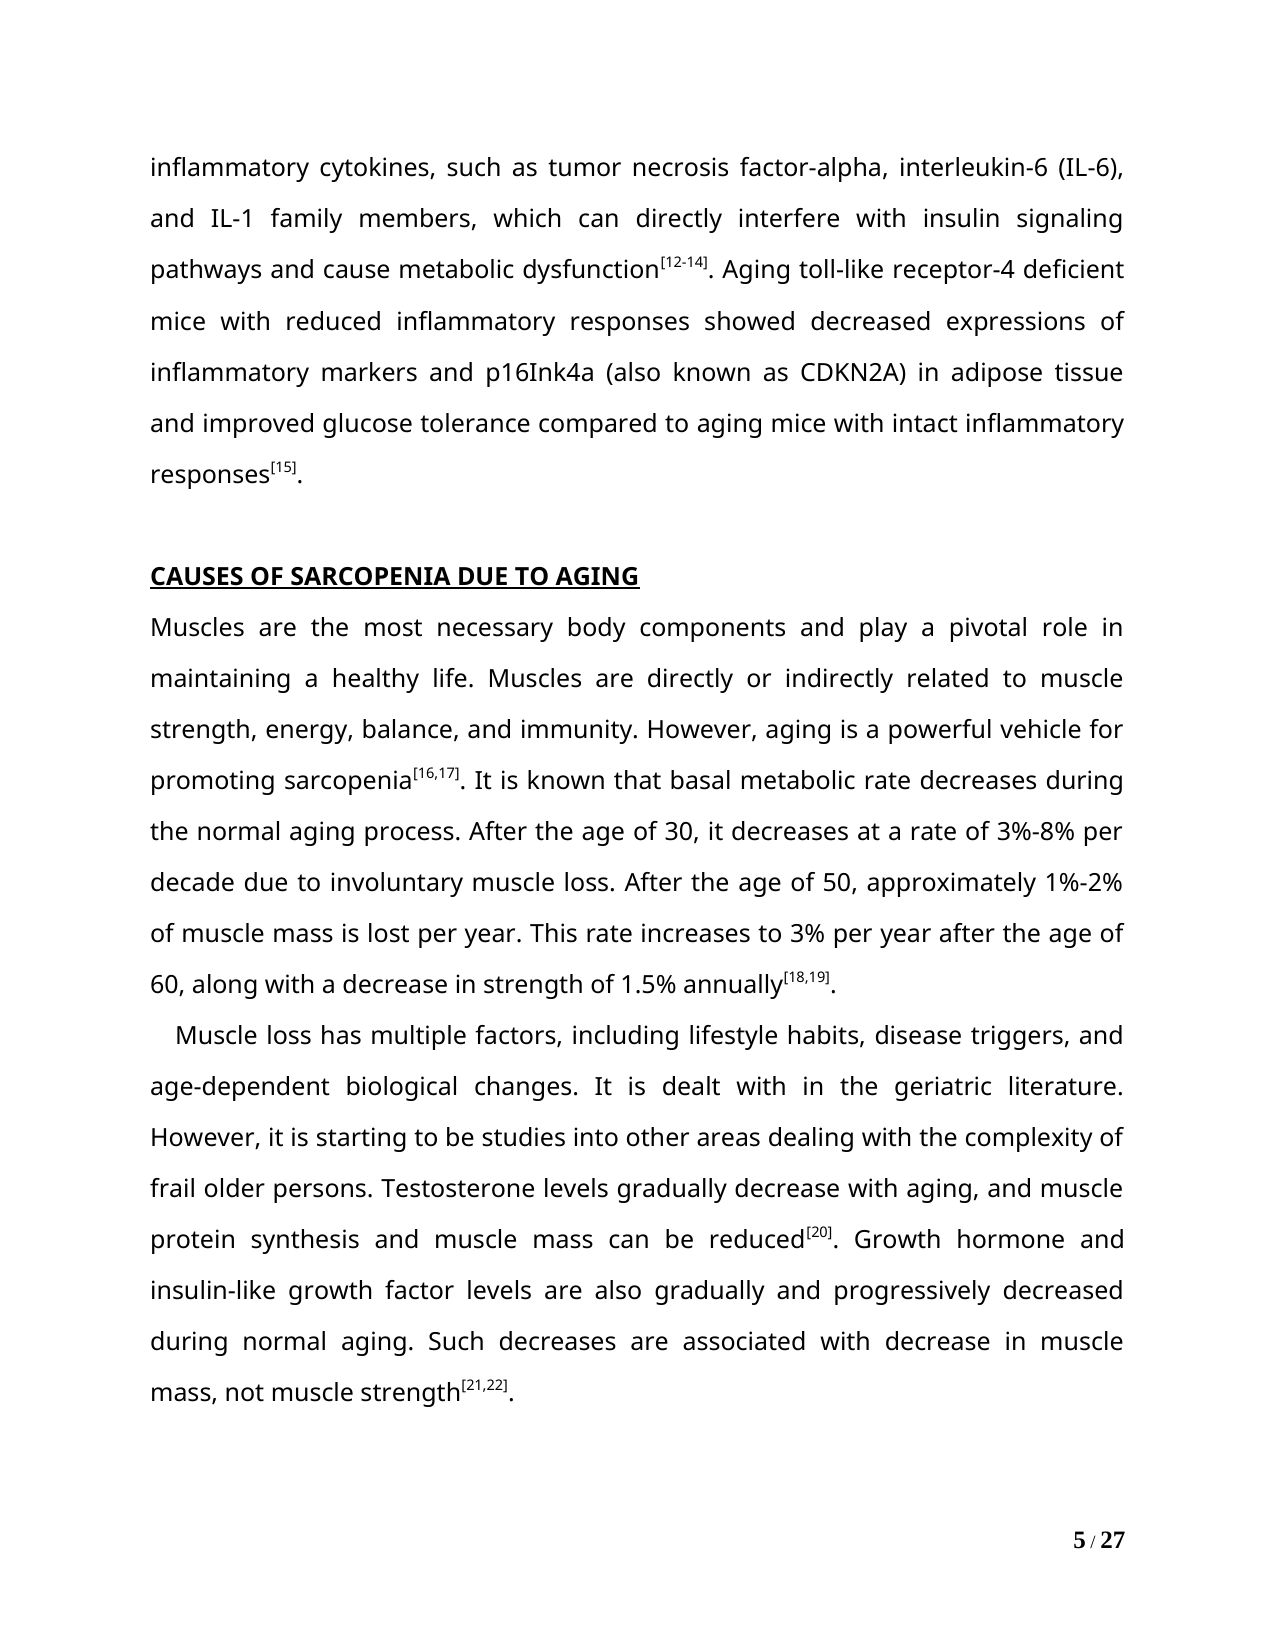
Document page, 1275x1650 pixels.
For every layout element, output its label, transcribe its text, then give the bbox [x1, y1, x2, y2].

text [150, 150, 1125, 490]
text Muscle loss has multiple factors, including lifestyle habits, disease triggers, and age-dependent biological changes. It is dealt with in the geriatric literature. However, it is starting to be studies into other areas dealing with the complexity of frail older persons. Testosterone levels gradually decrease with aging, and muscle protein synthesis and muscle mass can be reduced[20]. Growth hormone and insulin-like growth factor levels are also gradually and progressively decreased during normal aging. Such decreases are associated with decrease in muscle mass, not muscle strength[21,22]. [150, 1018, 1125, 1409]
text Muscles are the most necessary body components and play a pivotal role in maintaining a healthy life. Muscles are directly or indirectly related to muscle strength, energy, balance, and immunity. However, aging is a powerful vehicle for promoting sarcopenia[16,17]. It is known that basal metabolic rate decreases during the normal aging process. After the age of 30, it decreases at a rate of 3%-8% per decade due to involuntary muscle loss. After the age of 50, approximately 1%-2% of muscle mass is lost per year. This rate increases to 3% per year after the age of 60, along with a decrease in strength of 1.5% annually[18,19]. [150, 609, 1125, 1001]
text CAUSES OF SARCOPENIA DUE TO AGING [150, 558, 1125, 592]
